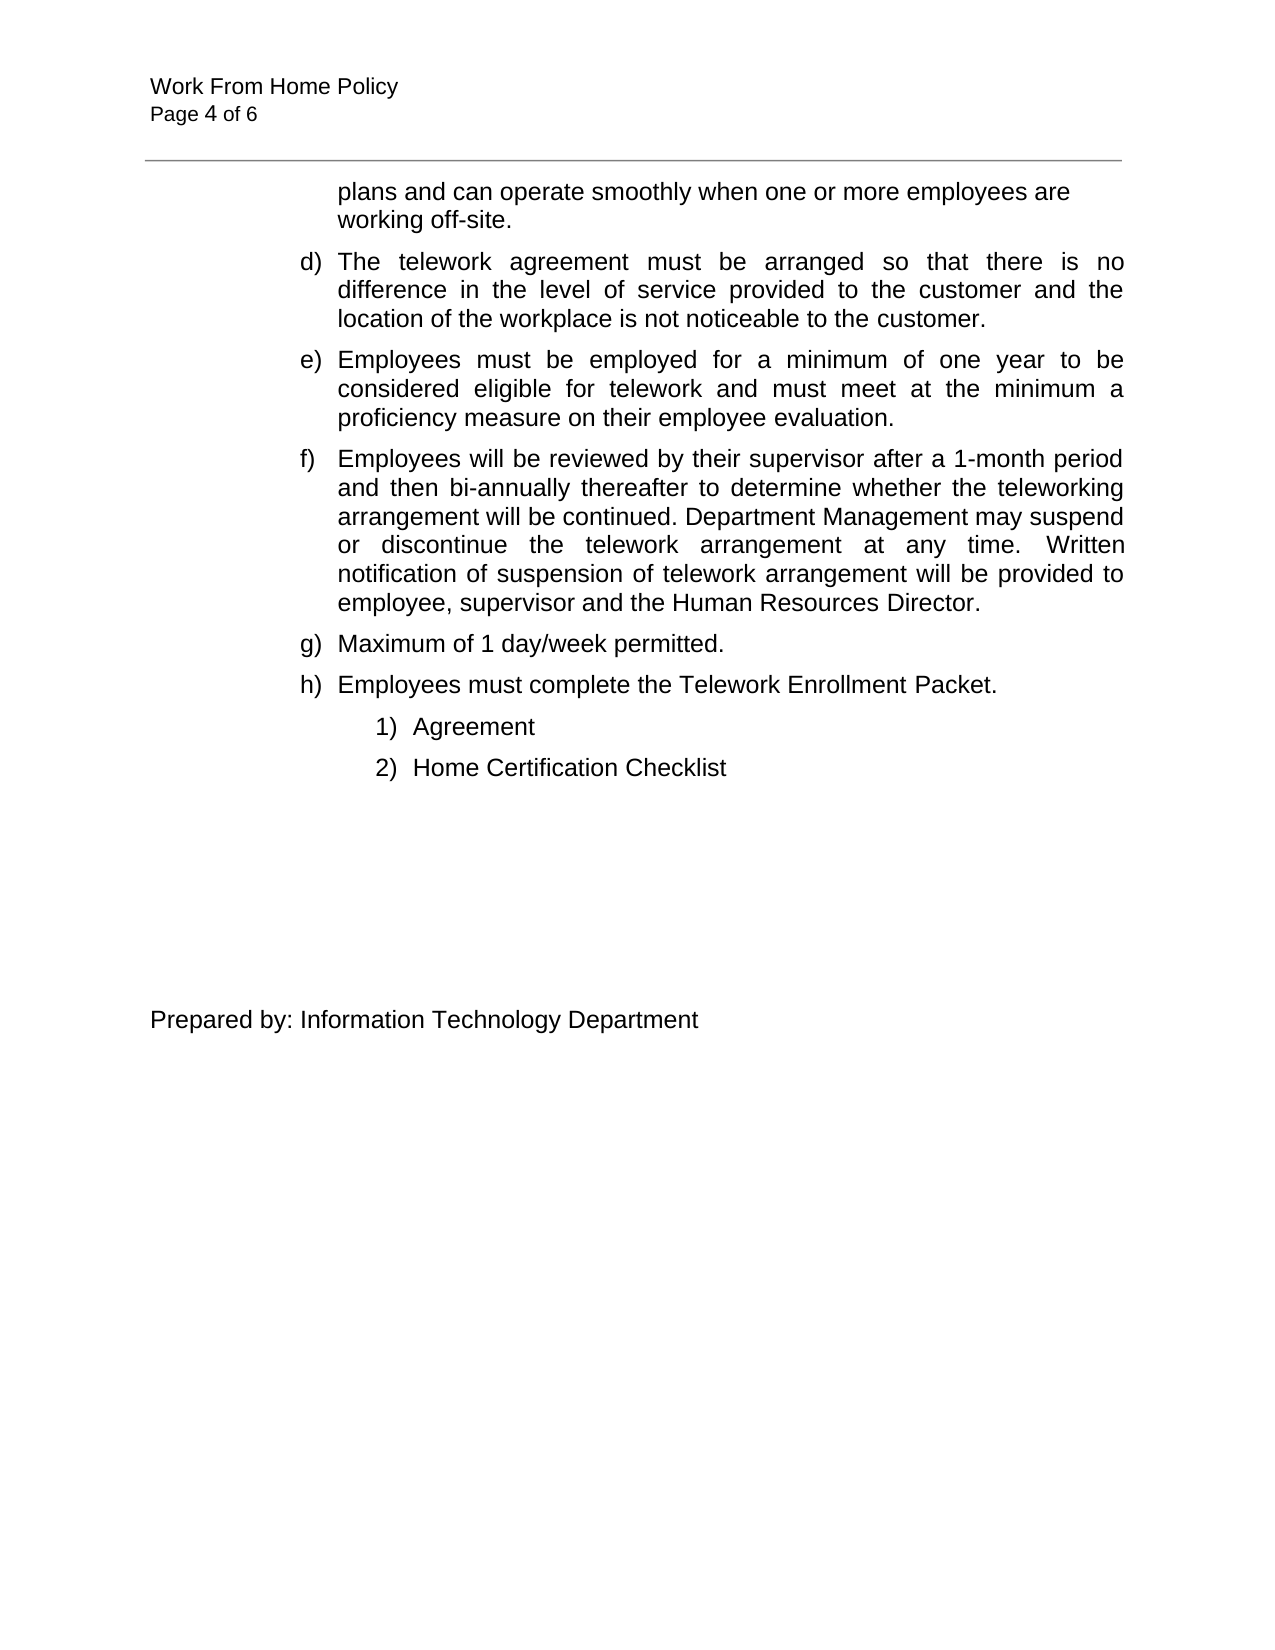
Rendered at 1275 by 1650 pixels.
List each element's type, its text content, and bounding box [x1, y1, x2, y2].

list Agreement [375, 712, 1137, 741]
list The telework agreement must be arranged so that there is no difference in the level of service provided to the customer and the location of the workplace is not noticeable to the customer. [300, 247, 1125, 333]
text plans and can operate smoothly when one or more employees are working off-site. [337, 177, 1137, 234]
list Maximum of 1 day/week permitted. [300, 629, 1137, 658]
list Employees must complete the Telework Enrollment Packet. [300, 671, 1137, 699]
text Prepared by: Information Technology Department [150, 1005, 1137, 1034]
list Employees will be reviewed by their supervisor after a 1-month period and then bi-annually thereafter to determine whether the teleworking arrangement will be continued. Department Management may suspend or discontinue the telework arrangement at any time. Written notification of suspension of telework arrangement will be provided to employee, supervisor and the Human Resources Director. [300, 444, 1125, 617]
list Home Certification Checklist [375, 753, 1137, 782]
list Employees must be employed for a minimum of one year to be considered eligible for telework and must meet at the minimum a proficiency measure on their employee evaluation. [300, 345, 1125, 432]
